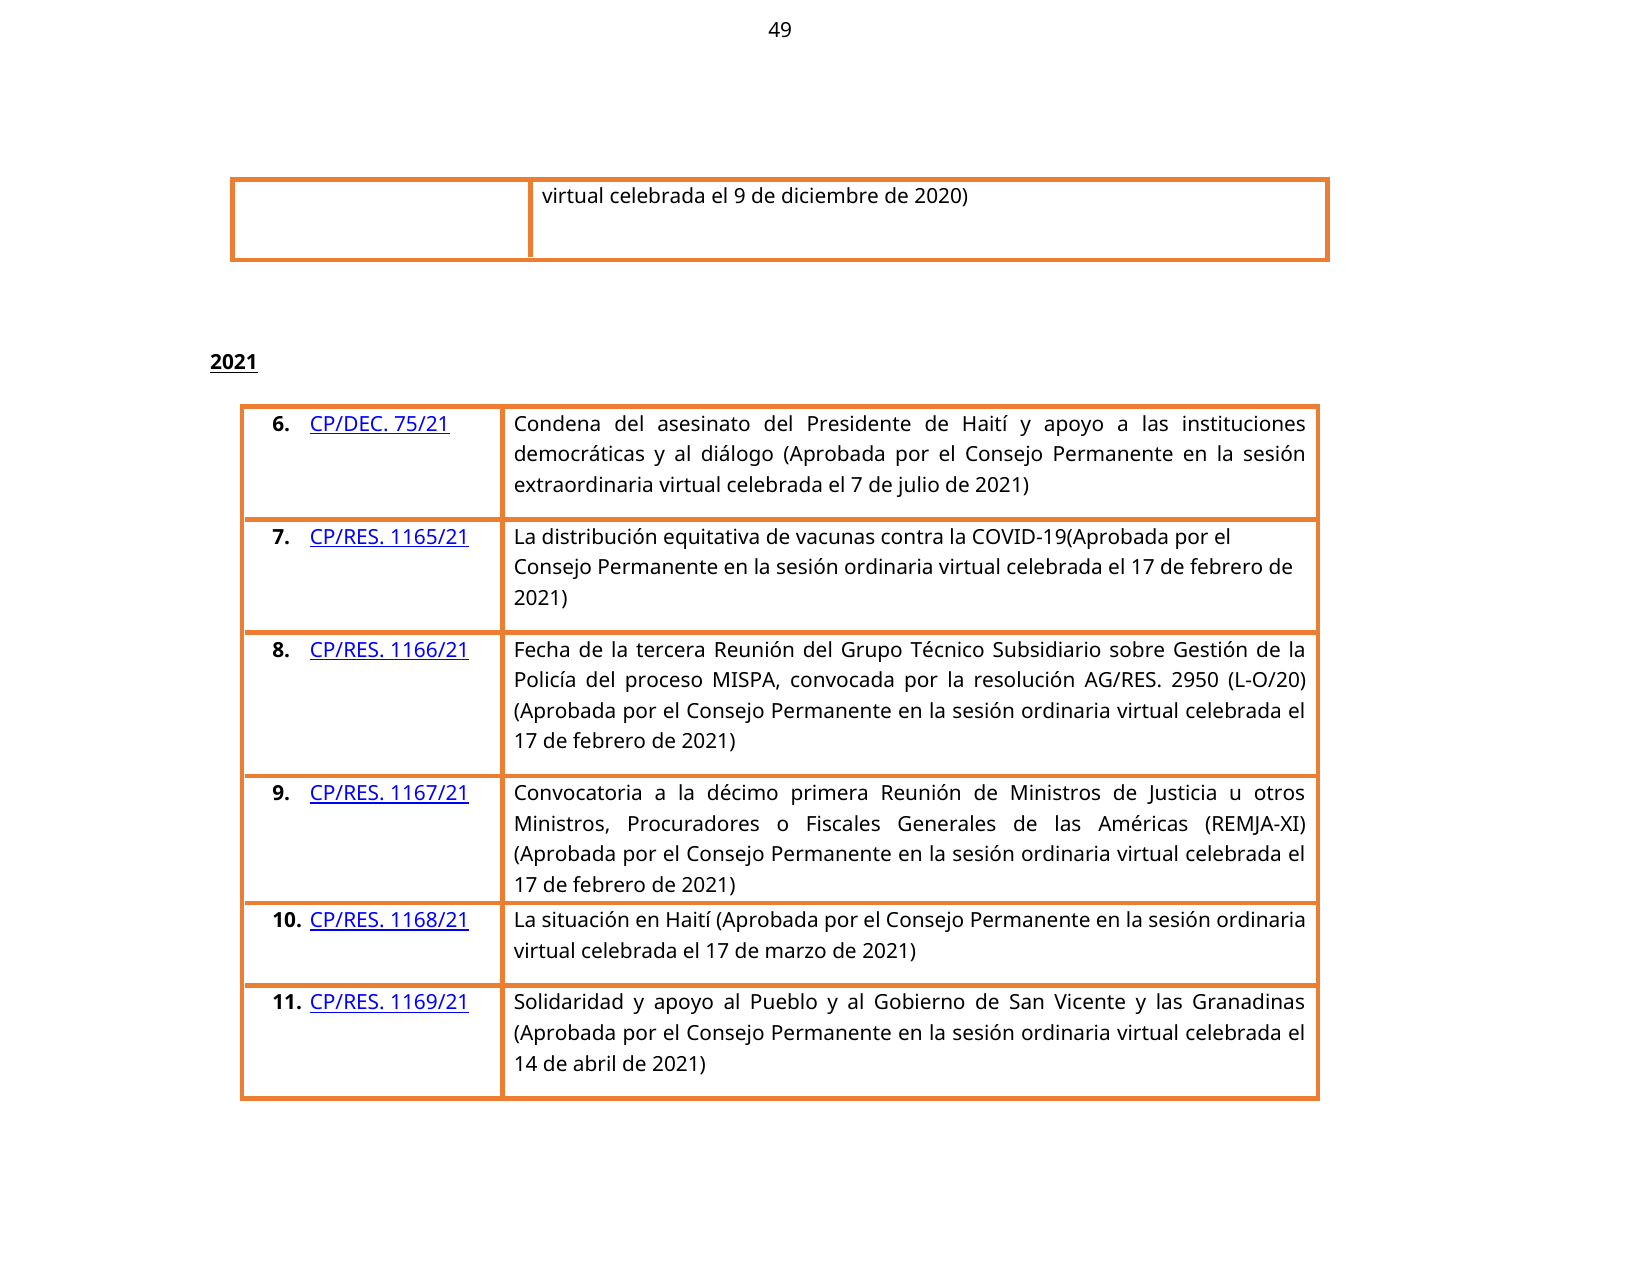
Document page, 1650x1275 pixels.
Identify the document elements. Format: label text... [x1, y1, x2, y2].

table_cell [533, 182, 1325, 257]
table_cell CP/RES. 1165/21 [244, 518, 500, 630]
table_cell Solidaridad y apoyo al Pueblo y al Gobierno de San Vicente y las Granadinas (Aprobada por el Consejo Permanente en la sesión ordinaria virtual celebrada el 14 de abril de 2021) [505, 988, 1316, 1096]
table_cell Convocatoria a la décimo primera Reunión de Ministros de Justicia u otros Ministros, Procuradores o Fiscales Generales de las Américas (REMJA-XI) (Aprobada por el Consejo Permanente en la sesión ordinaria virtual celebrada el 17 de febrero de 2021) [505, 778, 1316, 901]
table_cell CP/RES. 1167/21 [244, 775, 500, 901]
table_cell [235, 182, 528, 257]
table_cell CP/RES. 1169/21 [244, 984, 500, 1096]
table_header CP/DEC. 75/21 [244, 409, 500, 517]
text 2021 [135, 347, 1425, 376]
table_header Condena del asesinato del Presidente de Haití y apoyo a las instituciones democráticas y al diálogo (Aprobada por el Consejo Permanente en la sesión extraordinaria virtual celebrada el 7 de julio de 2021) [505, 409, 1316, 517]
table_cell CP/RES. 1166/21 [244, 631, 500, 774]
table_cell CP/RES. 1168/21 [244, 902, 500, 983]
table_cell Fecha de la tercera Reunión del Grupo Técnico Subsidiario sobre Gestión de la Policía del proceso MISPA, convocada por la resolución AG/RES. 2950 (L-O/20) (Aprobada por el Consejo Permanente en la sesión ordinaria virtual celebrada el 17 de febrero de 2021) [505, 635, 1316, 774]
table_cell La situación en Haití (Aprobada por el Consejo Permanente en la sesión ordinaria virtual celebrada el 17 de marzo de 2021) [505, 905, 1316, 983]
table_cell La distribución equitativa de vacunas contra la COVID-19(Aprobada por el Consejo Permanente en la sesión ordinaria virtual celebrada el 17 de febrero de 2021) [505, 522, 1316, 630]
